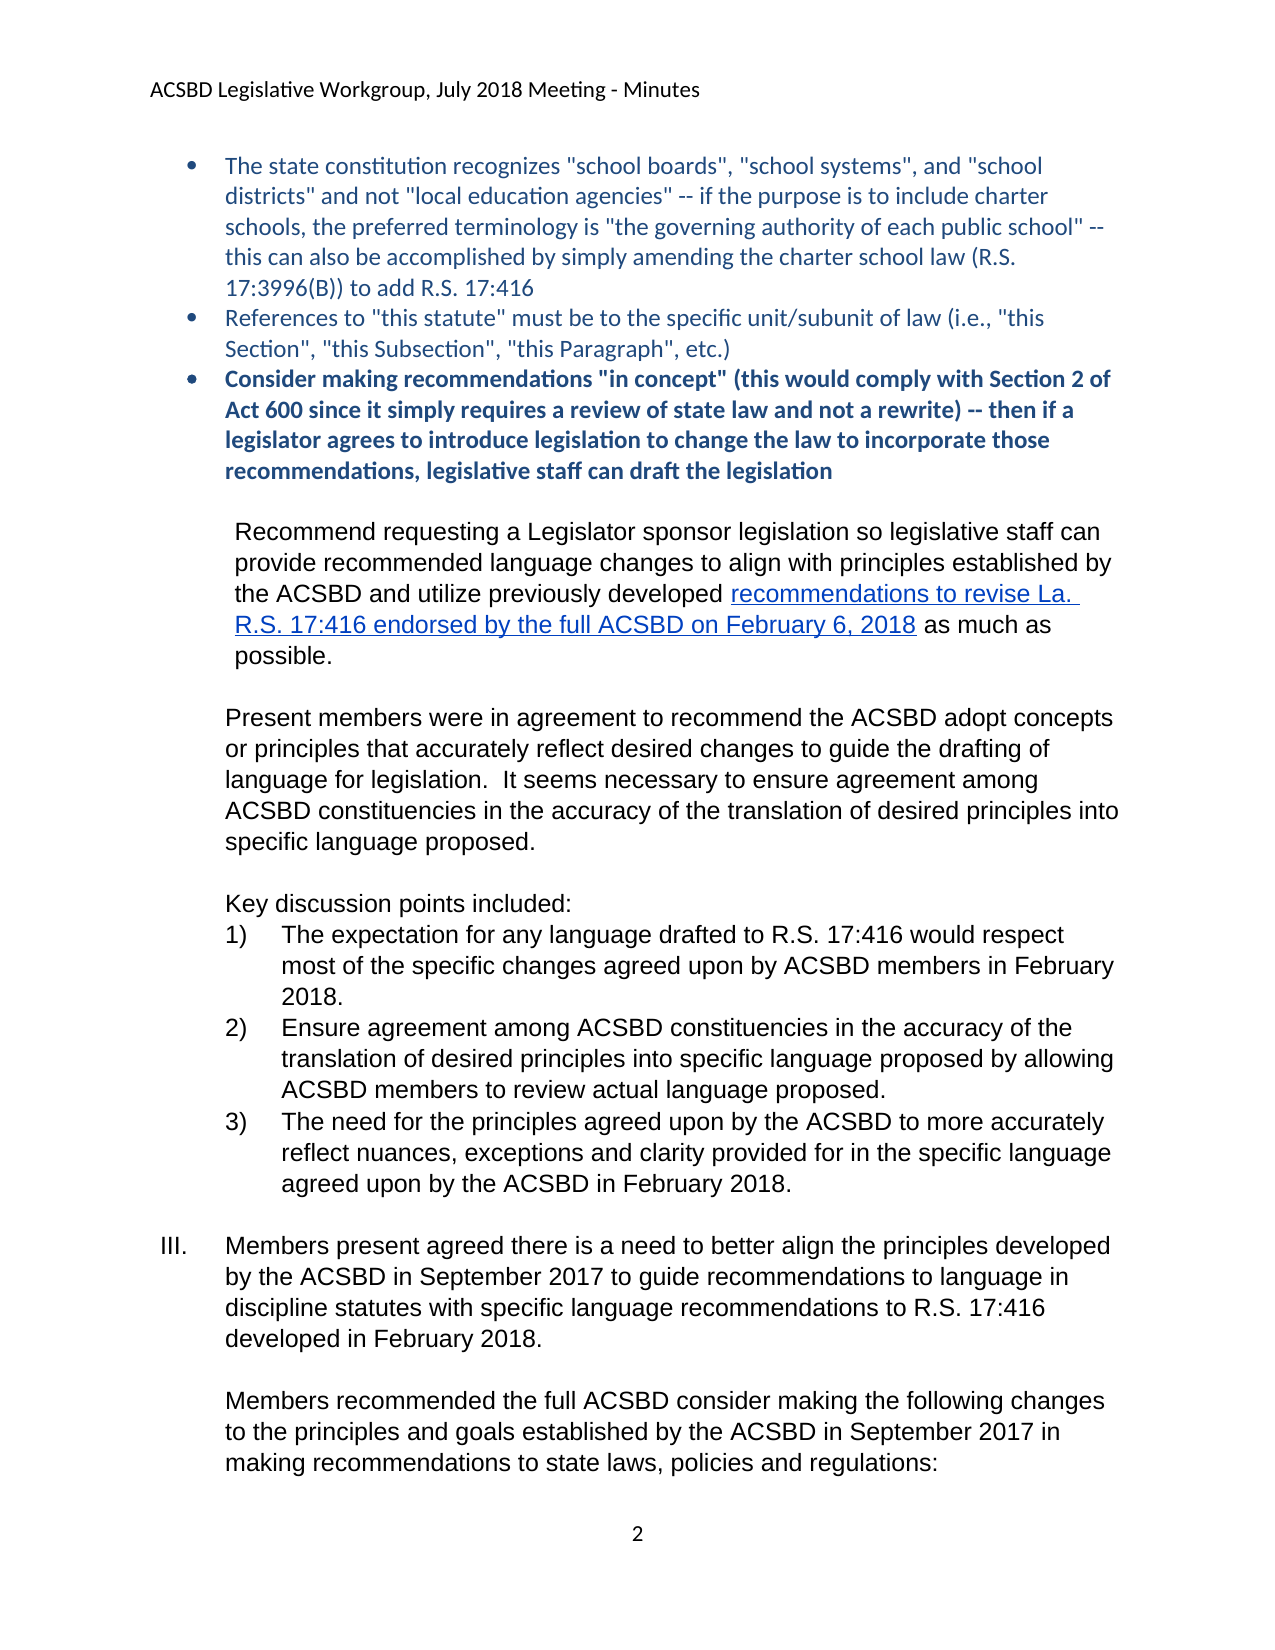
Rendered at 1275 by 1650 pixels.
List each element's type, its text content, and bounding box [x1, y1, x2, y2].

list Members present agreed there is a need to better align the principles developed by the ACSBD in September 2017 to guide recommendations to language in discipline statutes with specific language recommendations to R.S. 17:416 developed in February 2018. [187, 1231, 1125, 1353]
list 3) The need for the principles agreed upon by the ACSBD to more accurately reflect nuances, exceptions and clarity provided for in the specific language agreed upon by the ACSBD in February 2018. [225, 1107, 1125, 1197]
list References to "this statute" must be to the specific unit/subunit of law (i.e., "this Section", "this Subsection", "this Paragraph", etc.) [187, 303, 1125, 364]
list Key discussion points included: [225, 889, 1125, 918]
list Members recommended the full ACSBD consider making the following changes to the principles and goals established by the ACSBD in September 2017 in making recommendations to state laws, policies and regulations: [225, 1386, 1125, 1477]
list Present members were in agreement to recommend the ACSBD adopt concepts or principles that accurately reflect desired changes to guide the drafting of language for legislation. It seems necessary to ensure agreement among ACSBD constituencies in the accuracy of the translation of desired principles into specific language proposed. [225, 703, 1125, 856]
list 1) The expectation for any language drafted to R.S. 17:416 would respect most of the specific changes agreed upon by ACSBD members in February 2018. [225, 920, 1125, 1011]
list Recommend requesting a Legislator sponsor legislation so legislative staff can provide recommended language changes to align with principles established by the ACSBD and utilize previously developed recommendations to revise La. R.S. 17:416 endorsed by the full ACSBD on February 6, 2018 as much as possible. [234, 517, 1125, 670]
list Ensure agreement among ACSBD constituencies in the accuracy of the translation of desired principles into specific language proposed by allowing ACSBD members to review actual language proposed. [225, 1013, 1125, 1104]
list Consider making recommendations "in concept" (this would comply with Section 2 of Act 600 since it simply requires a review of state law and not a rewrite) -- then if a legislator agrees to introduce legislation to change the law to incorporate those recommendations, legislative staff can draft the legislation [187, 364, 1125, 486]
list The state constitution recognizes "school boards", "school systems", and "school districts" and not "local education agencies" -- if the purpose is to include charter schools, the preferred terminology is "the governing authority of each public school" -- this can also be accomplished by simply amending the charter school law (R.S. 17:3996(B)) to add R.S. 17:416 [187, 150, 1125, 303]
